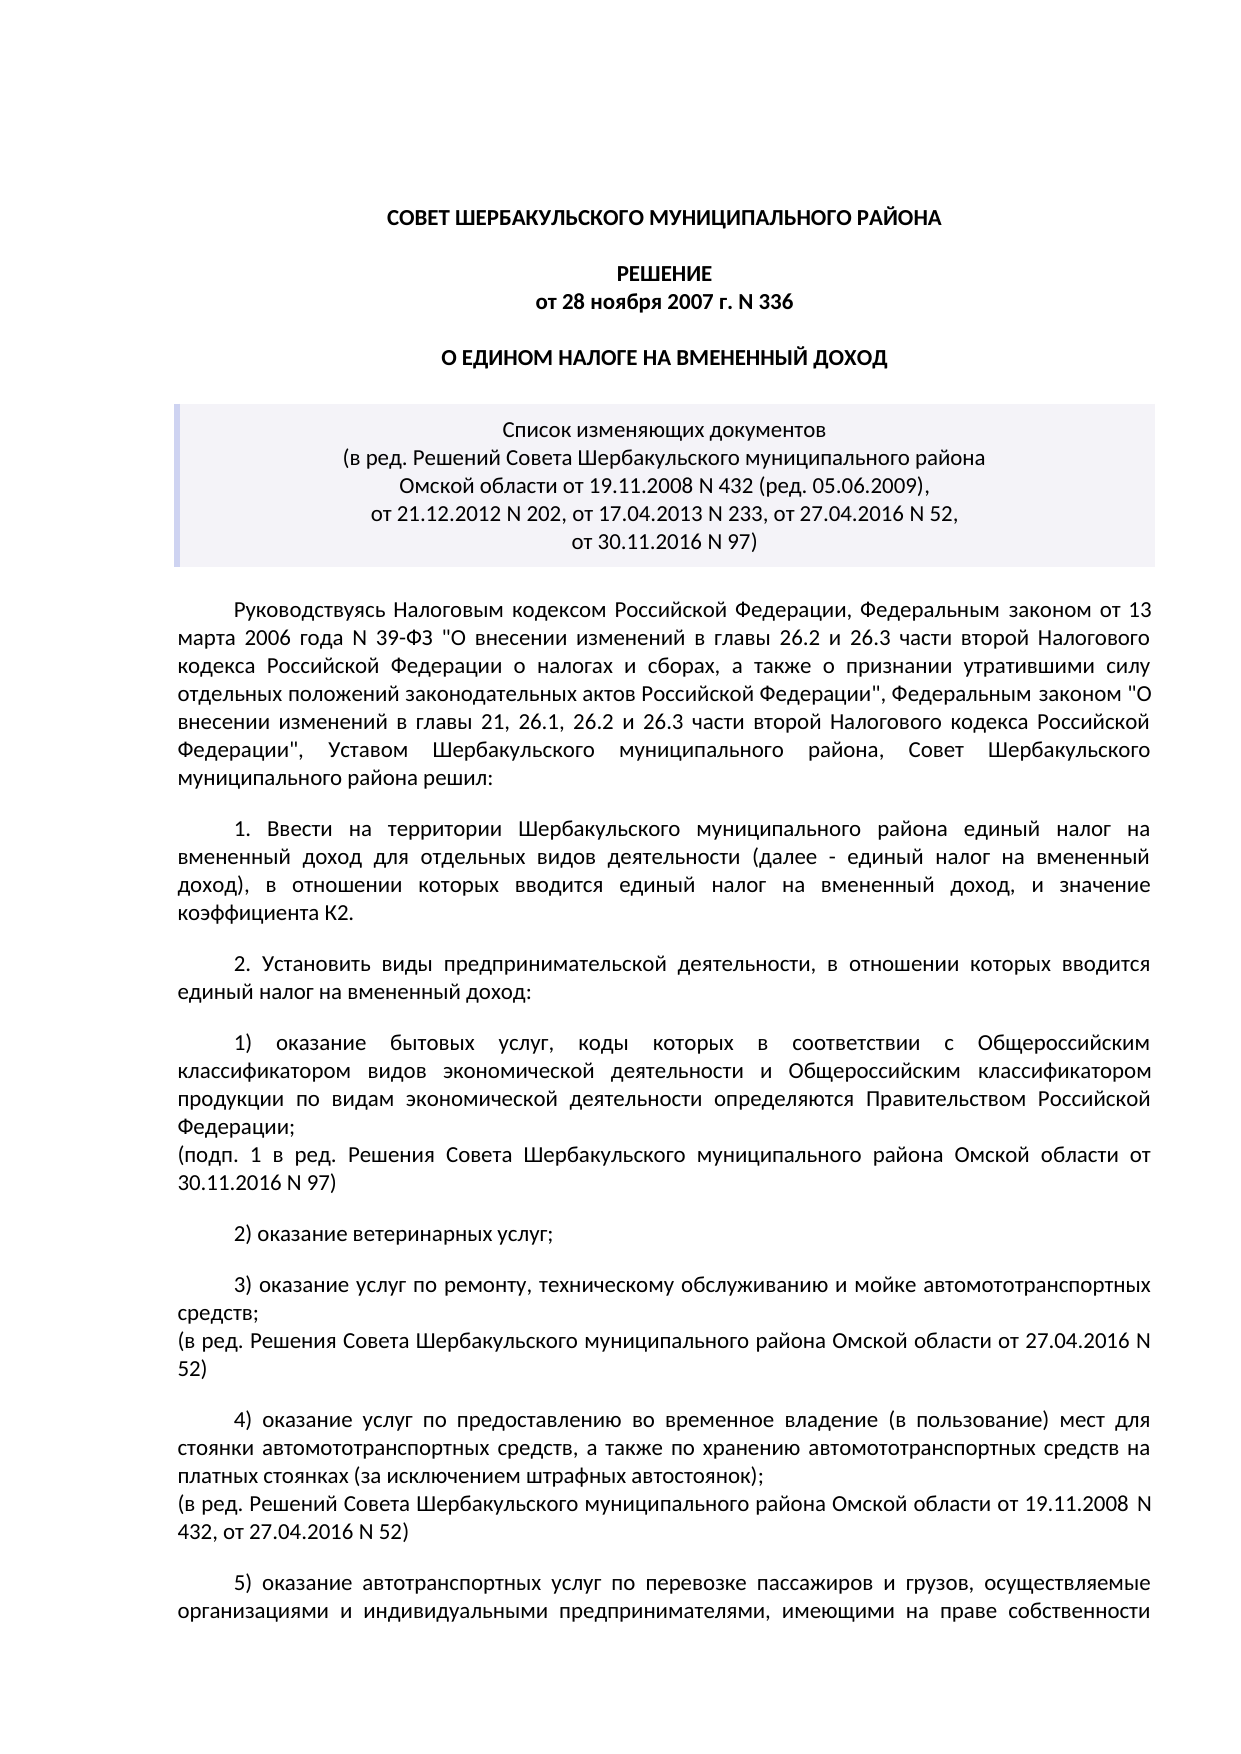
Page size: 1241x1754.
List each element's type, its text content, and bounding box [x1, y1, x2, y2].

text 3) оказание услуг по ремонту, техническому обслуживанию и мойке автомототранспортных средств; [177, 1270, 1152, 1326]
text 2. Установить виды предпринимательской деятельности, в отношении которых вводится единый налог на вмененный доход: [177, 949, 1152, 1005]
title СОВЕТ ШЕРБАКУЛЬСКОГО МУНИЦИПАЛЬНОГО РАЙОНА [177, 203, 1152, 231]
title от 28 ноября 2007 г. N 336 [177, 287, 1152, 315]
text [177, 1568, 1152, 1624]
text (в ред. Решения Совета Шербакульского муниципального района Омской области от 27.04.2016 N 52) [177, 1326, 1152, 1382]
text Руководствуясь Налоговым кодексом Российской Федерации, Федеральным законом от 13 марта 2006 года N 39-ФЗ "О внесении изменений в главы 26.2 и 26.3 части второй Налогового кодекса Российской Федерации о налогах и сборах, а также о признании утратившими силу отдельных положений законодательных актов Российской Федерации", Федеральным законом "О внесении изменений в главы 21, 26.1, 26.2 и 26.3 части второй Налогового кодекса Российской Федерации", Уставом Шербакульского муниципального района, Совет Шербакульского муниципального района решил: [177, 595, 1152, 791]
text (подп. 1 в ред. Решения Совета Шербакульского муниципального района Омской области от 30.11.2016 N 97) [177, 1140, 1152, 1196]
text 4) оказание услуг по предоставлению во временное владение (в пользование) мест для стоянки автомототранспортных средств, а также по хранению автомототранспортных средств на платных стоянках (за исключением штрафных автостоянок); [177, 1405, 1152, 1489]
text 1) оказание бытовых услуг, коды которых в соответствии с Общероссийским классификатором видов экономической деятельности и Общероссийским классификатором продукции по видам экономической деятельности определяются Правительством Российской Федерации; [177, 1028, 1152, 1140]
title РЕШЕНИЕ [177, 259, 1152, 287]
text (в ред. Решений Совета Шербакульского муниципального района Омской области от 19.11.2008 N 432, от 27.04.2016 N 52) [177, 1489, 1152, 1545]
title О ЕДИНОМ НАЛОГЕ НА ВМЕНЕННЫЙ ДОХОД [177, 343, 1152, 371]
table_header Список изменяющих документов (в ред. Решений Совета Шербакульского муниципального района Омской области от 19.11.2008 N 432 (ред. 05.06.2009), от 21.12.2012 N 202, от 17.04.2013 N 233, от 27.04.2016 N 52, от 30.11.2016 N 97) [180, 404, 1149, 567]
text 1. Ввести на территории Шербакульского муниципального района единый налог на вмененный доход для отдельных видов деятельности (далее - единый налог на вмененный доход), в отношении которых вводится единый налог на вмененный доход, и значение коэффициента К2. [177, 814, 1152, 926]
text 2) оказание ветеринарных услуг; [177, 1219, 1152, 1247]
